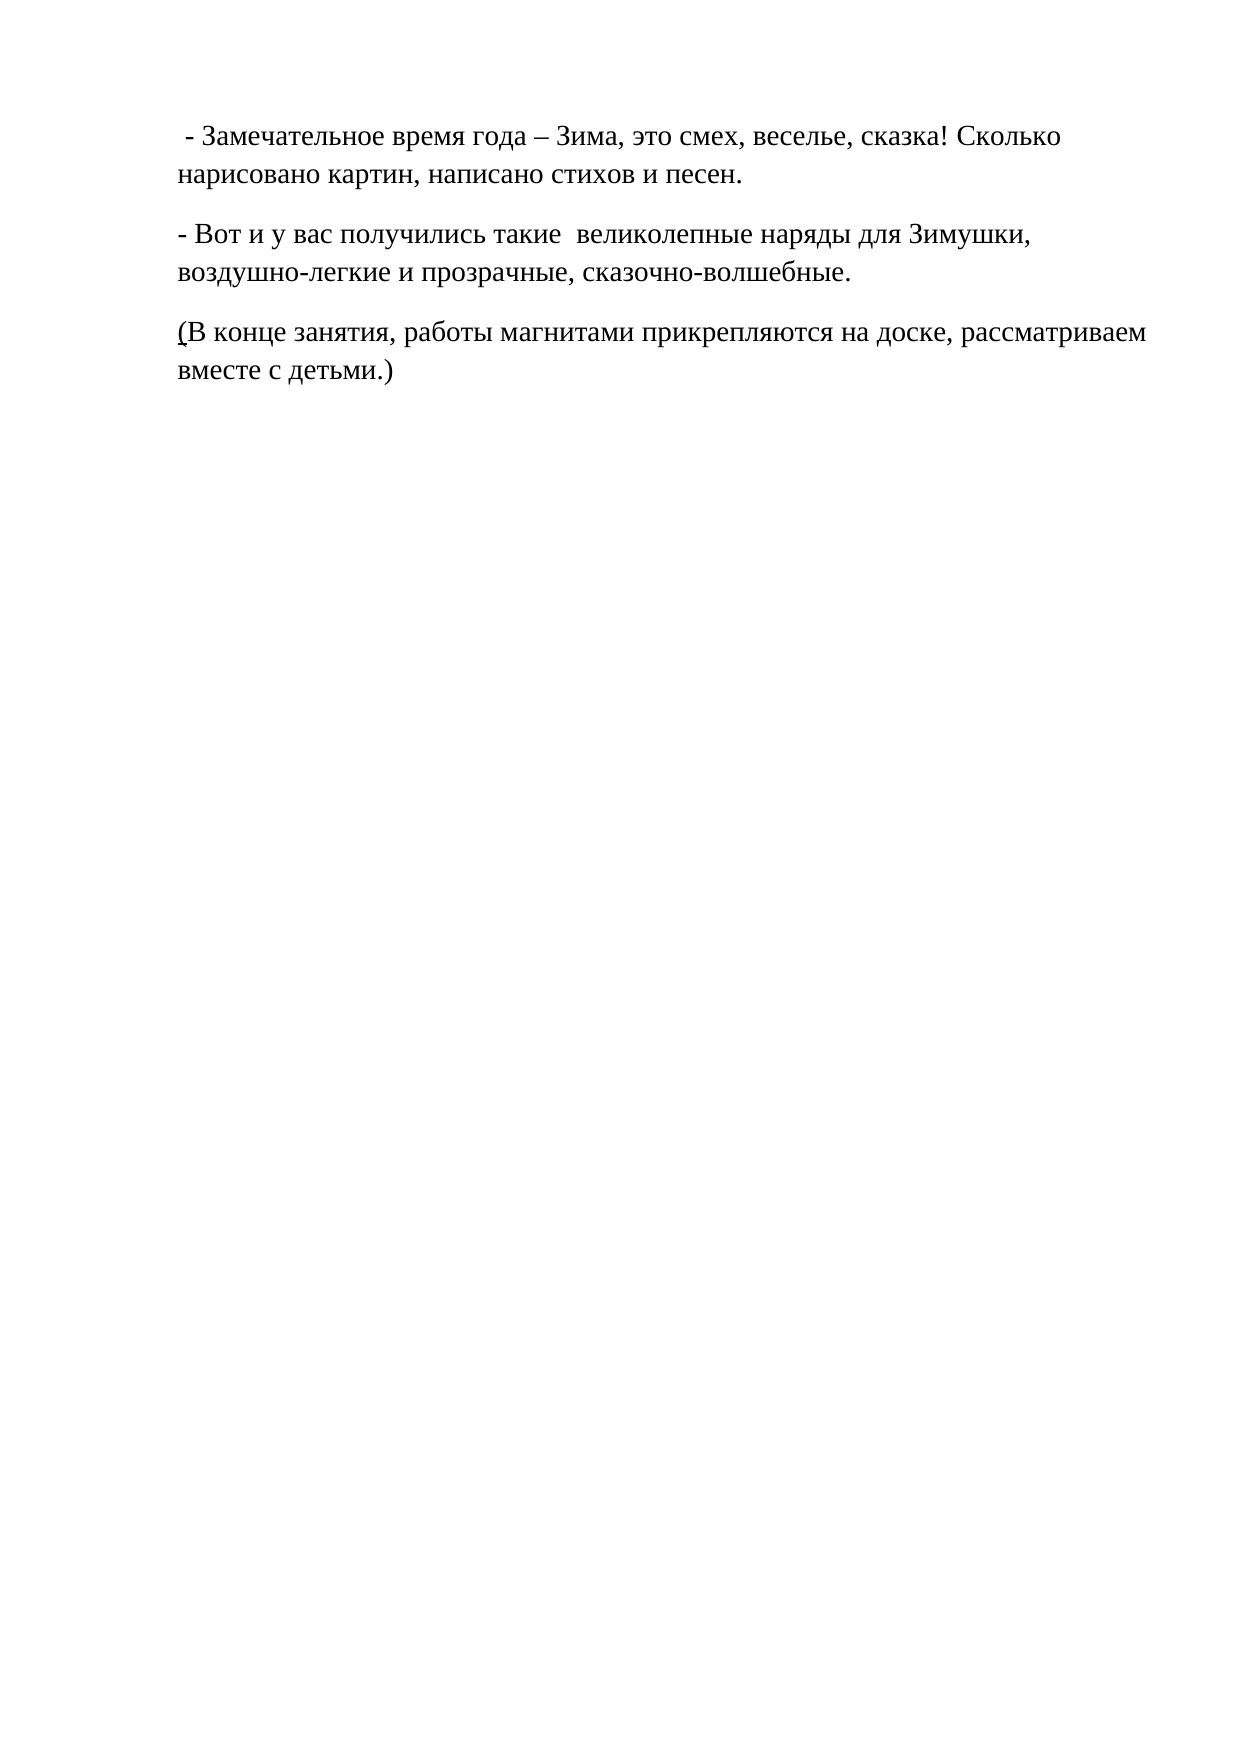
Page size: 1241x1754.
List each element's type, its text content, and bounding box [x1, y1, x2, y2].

text - Замечательное время года – Зима, это смех, веселье, сказка! Сколько нарисовано картин, написано стихов и песен. [177, 118, 1152, 190]
text (В конце занятия, работы магнитами прикрепляются на доске, рассматриваем вместе с детьми.) [177, 314, 1152, 386]
text - Вот и у вас получились такие великолепные наряды для Зимушки, воздушно-легкие и прозрачные, сказочно-волшебные. [177, 216, 1152, 288]
